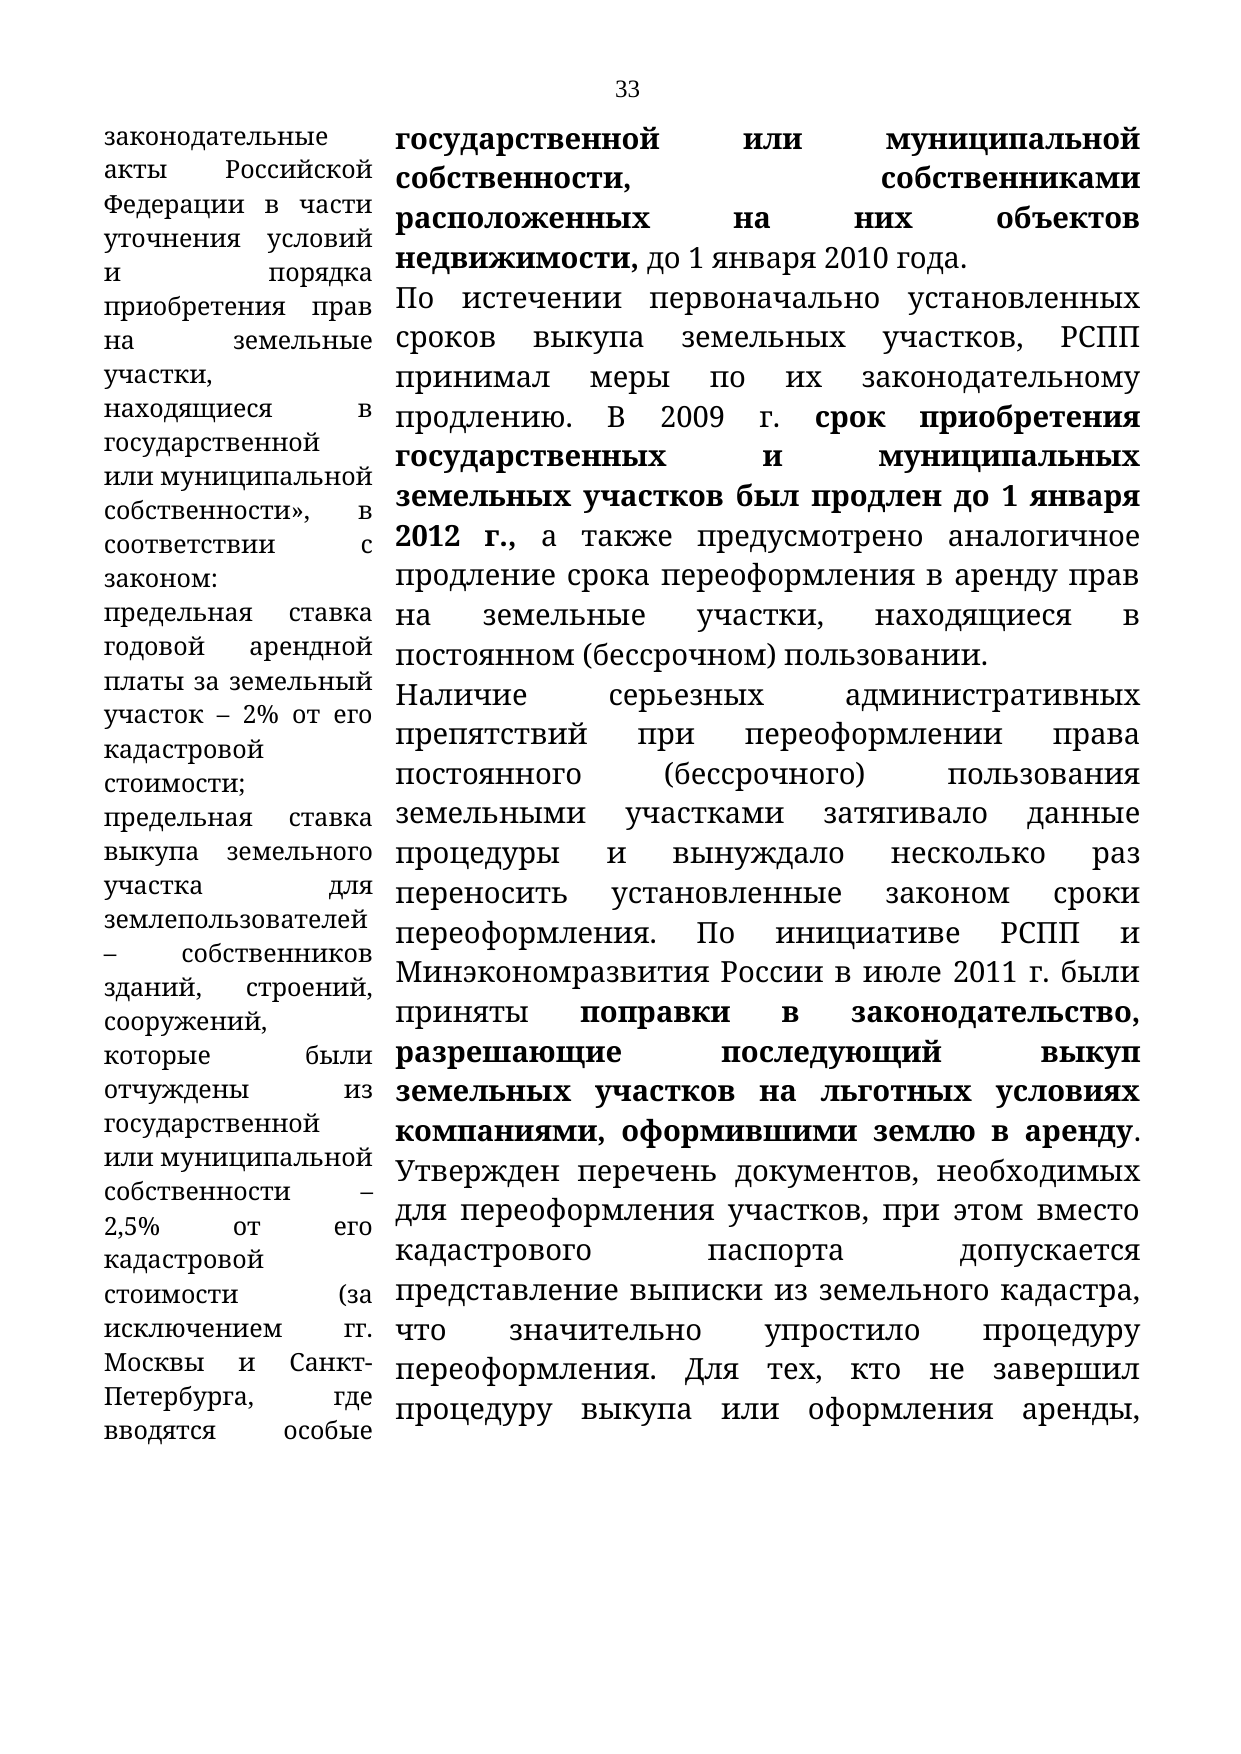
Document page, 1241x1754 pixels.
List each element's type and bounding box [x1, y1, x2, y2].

table_cell [384, 118, 1152, 1447]
table_cell [92, 118, 384, 1447]
